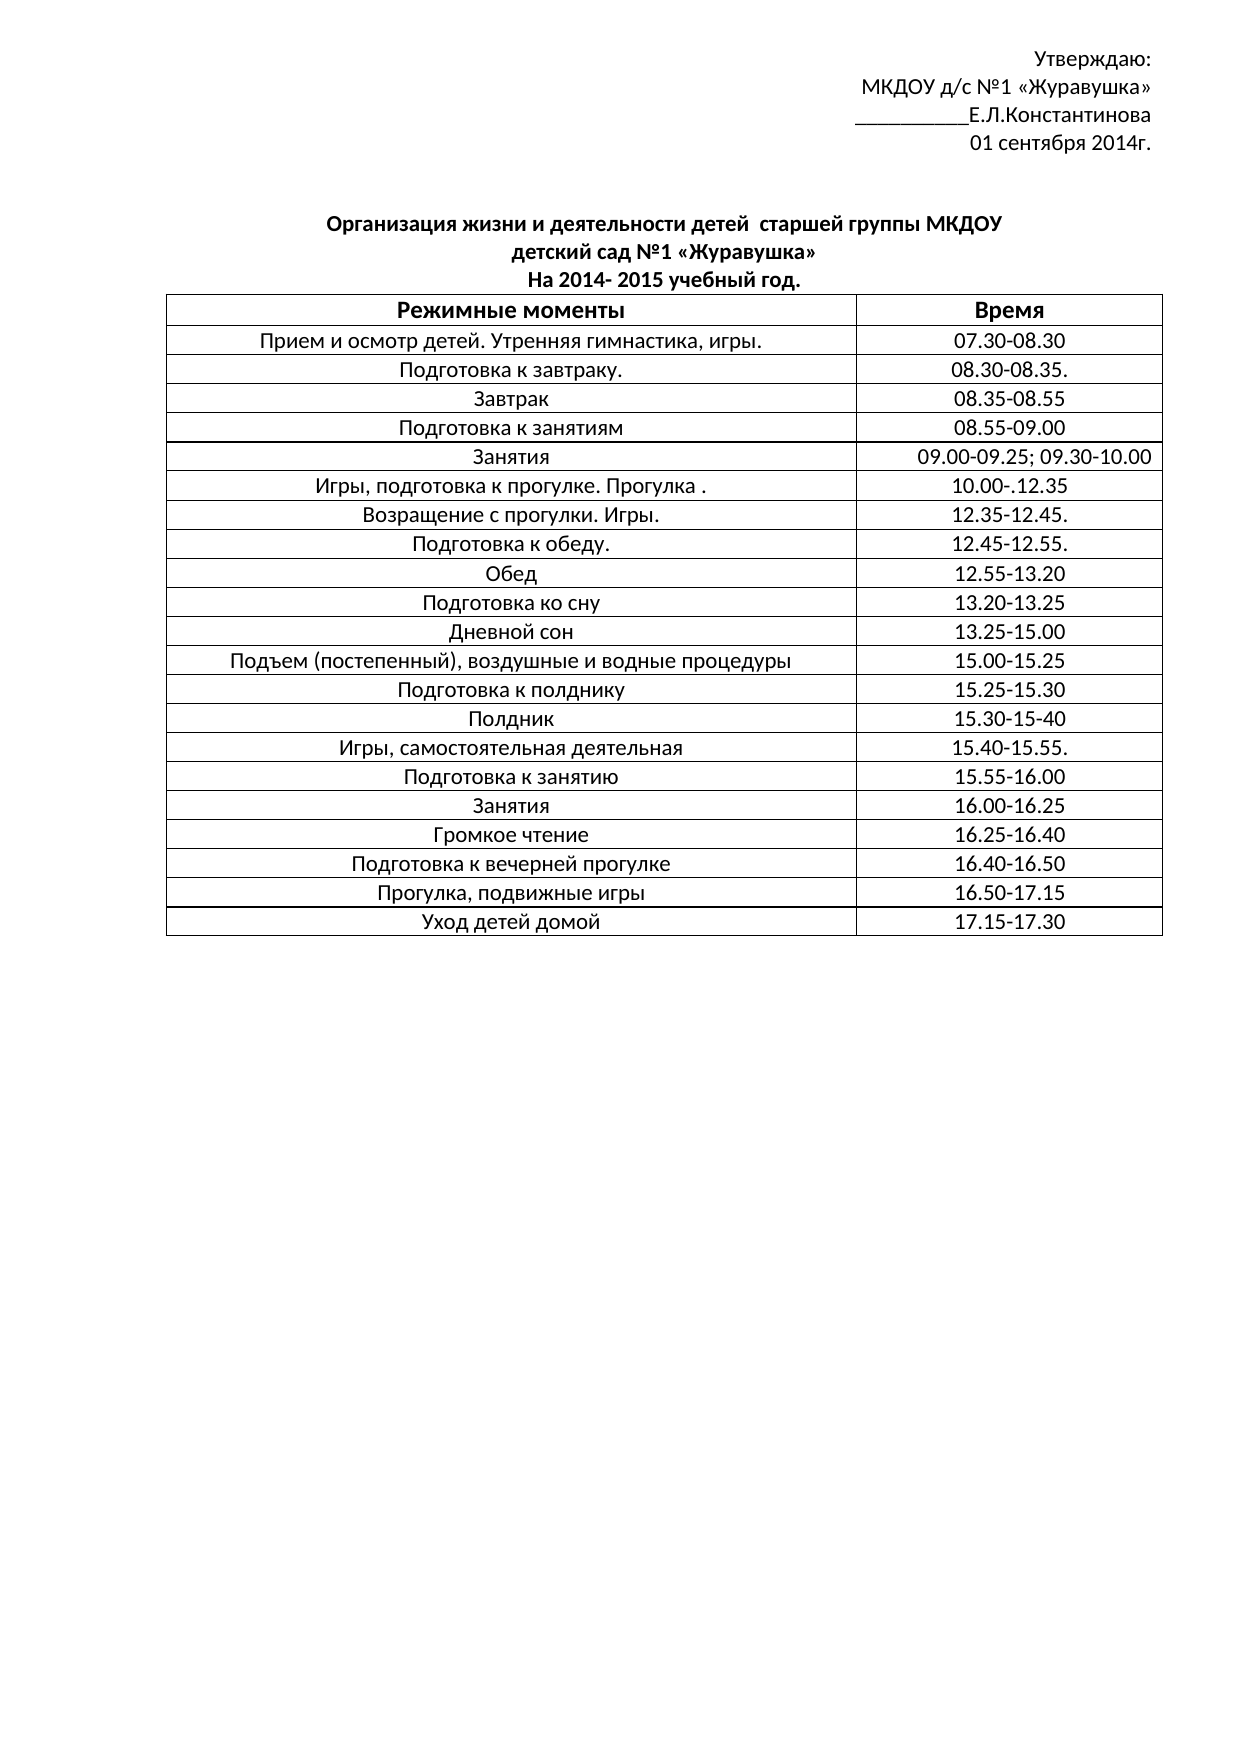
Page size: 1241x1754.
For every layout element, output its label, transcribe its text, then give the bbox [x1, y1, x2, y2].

table_cell 08.35-08.55 [857, 384, 1162, 412]
table_cell 15.00-15.25 [857, 646, 1162, 674]
text На 2014- 2015 учебный год. [177, 266, 1152, 293]
table_cell 07.30-08.30 [857, 326, 1162, 354]
table_cell Подготовка к вечерней прогулке [167, 849, 856, 877]
table_cell 17.15-17.30 [857, 908, 1162, 935]
table_cell 15.55-16.00 [857, 762, 1162, 790]
table_cell 08.30-08.35. [857, 355, 1162, 383]
table_cell 15.30-15-40 [857, 704, 1162, 732]
table_cell Завтрак [167, 384, 856, 412]
table_cell Громкое чтение [167, 820, 856, 848]
table_cell 10.00-.12.35 [857, 471, 1162, 499]
table_cell Прогулка, подвижные игры [167, 878, 856, 906]
text Организация жизни и деятельности детей старшей группы МКДОУ [177, 209, 1152, 237]
table_cell Игры, подготовка к прогулке. Прогулка . [167, 471, 856, 499]
table_cell 12.35-12.45. [857, 501, 1162, 528]
table_cell Занятия [167, 791, 856, 819]
text детский сад №1 «Журавушка» [177, 237, 1152, 266]
table_cell 12.45-12.55. [857, 530, 1162, 558]
table_cell Прием и осмотр детей. Утренняя гимнастика, игры. [167, 326, 856, 354]
table_cell Обед [167, 559, 856, 587]
table_cell 13.25-15.00 [857, 617, 1162, 645]
table_cell Возращение с прогулки. Игры. [167, 501, 856, 528]
table_cell Подготовка к завтраку. [167, 355, 856, 383]
table_cell 12.55-13.20 [857, 559, 1162, 587]
table_cell Игры, самостоятельная деятельная [167, 733, 856, 761]
table_cell 16.00-16.25 [857, 791, 1162, 819]
table_cell Полдник [167, 704, 856, 732]
table_header Режимные моменты [167, 295, 856, 325]
table_cell 16.50-17.15 [857, 878, 1162, 906]
table_cell Подготовка к занятию [167, 762, 856, 790]
table_cell 13.20-13.25 [857, 588, 1162, 616]
table_header Время [857, 295, 1162, 325]
table_cell Подготовка к занятиям [167, 413, 856, 441]
table_cell 08.55-09.00 [857, 413, 1162, 441]
text МКДОУ д/с №1 «Журавушка» [177, 72, 1152, 100]
table_cell Подготовка к обеду. [167, 530, 856, 558]
table_cell 09.00-09.25; 09.30-10.00 [857, 443, 1162, 470]
text Утверждаю: [177, 44, 1152, 72]
table_cell 16.40-16.50 [857, 849, 1162, 877]
text __________Е.Л.Константинова [177, 100, 1152, 128]
table_cell Занятия [167, 443, 856, 470]
table_cell Подготовка к полднику [167, 675, 856, 703]
table_cell Уход детей домой [167, 908, 856, 935]
table_cell Подъем (постепенный), воздушные и водные процедуры [167, 646, 856, 674]
text 01 сентября 2014г. [177, 128, 1152, 156]
table_cell Дневной сон [167, 617, 856, 645]
table_cell 16.25-16.40 [857, 820, 1162, 848]
table_cell 15.40-15.55. [857, 733, 1162, 761]
table_cell Подготовка ко сну [167, 588, 856, 616]
table_cell 15.25-15.30 [857, 675, 1162, 703]
